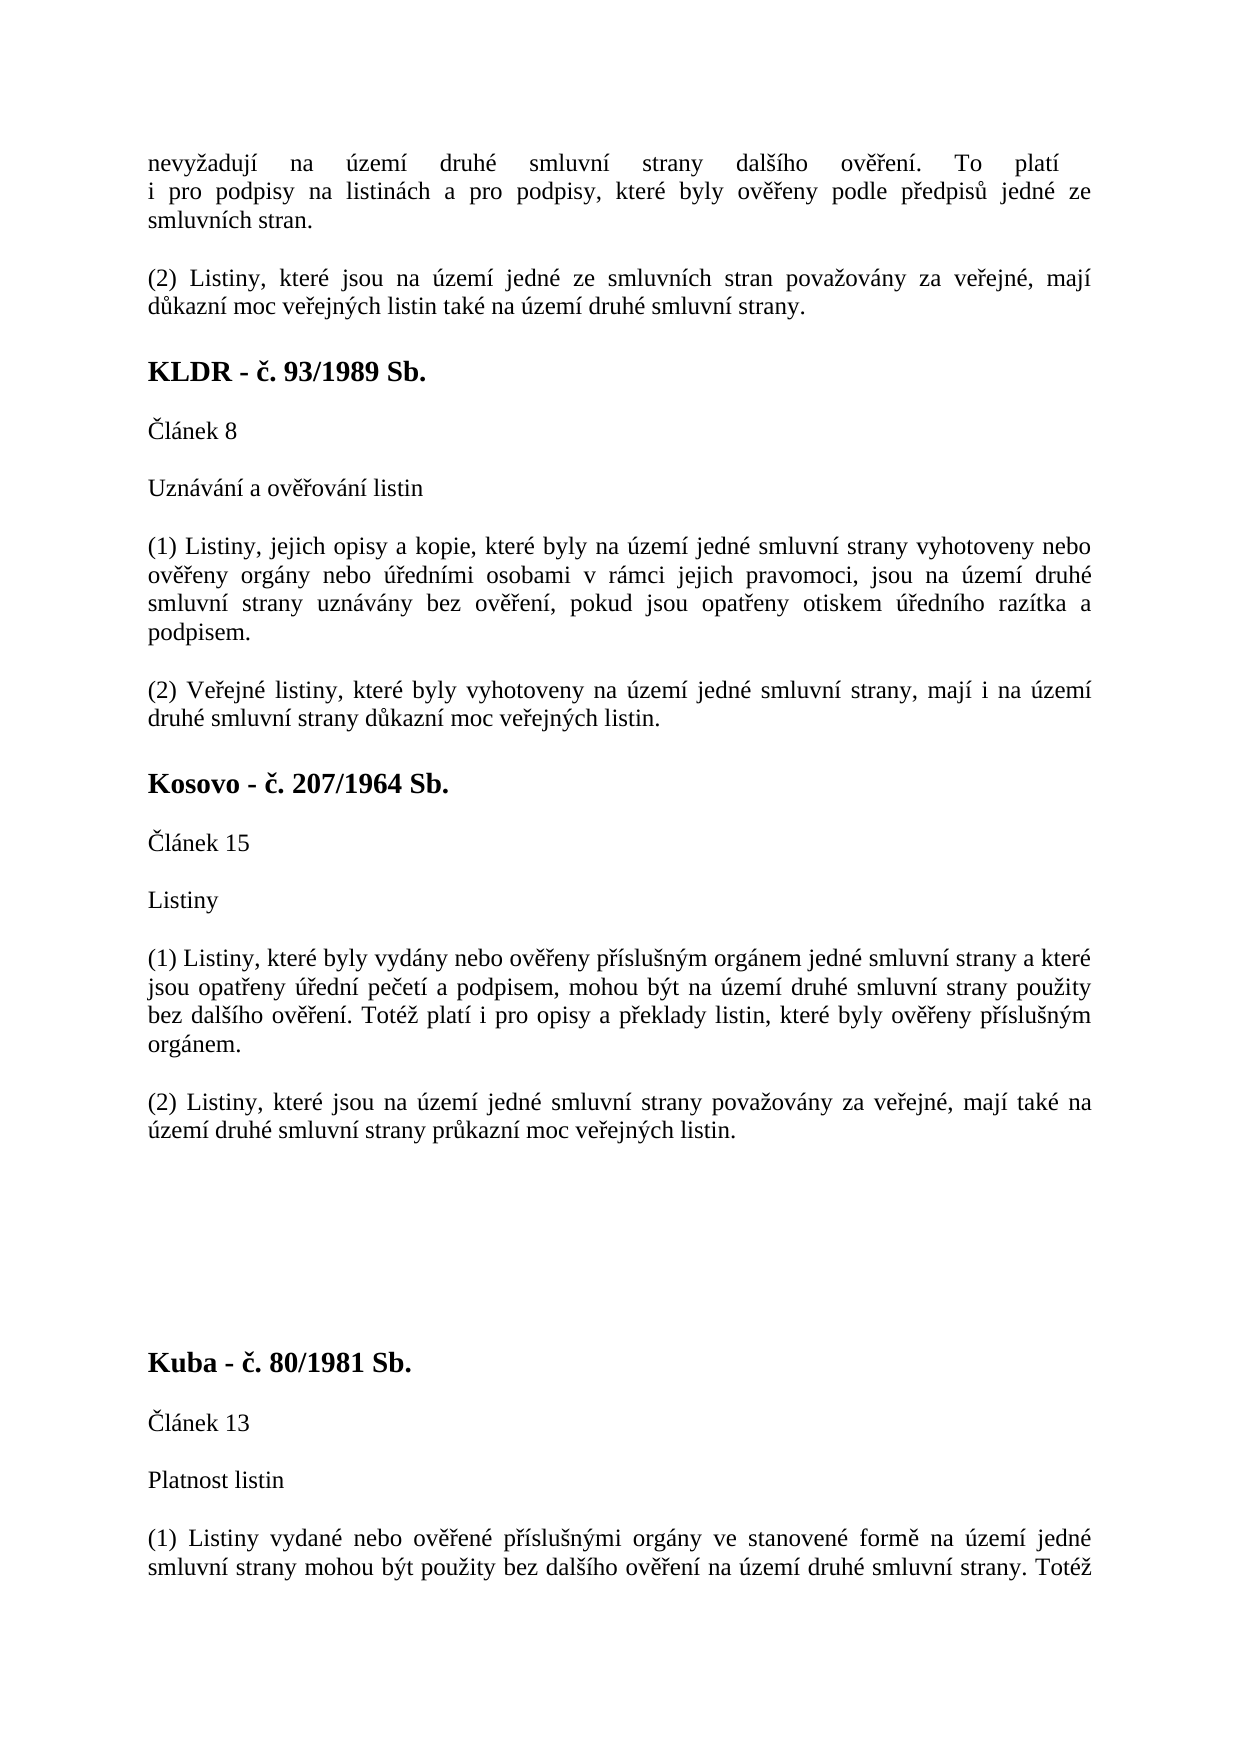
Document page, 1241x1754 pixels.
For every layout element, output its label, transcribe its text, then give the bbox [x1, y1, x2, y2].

text (2) Listiny, které jsou na území jedné smluvní strany považovány za veřejné, mají také na území druhé smluvní strany průkazní moc veřejných listin. [148, 1087, 1093, 1144]
text Článek 15 [148, 828, 1093, 857]
text Článek 8 [148, 416, 1093, 445]
text Listiny [148, 886, 1093, 914]
text Kosovo - č. 207/1964 Sb. [148, 766, 1093, 799]
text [148, 148, 1093, 234]
text Uznávání a ověřování listin [148, 473, 1093, 502]
text Článek 13 [148, 1408, 1093, 1437]
text Kuba - č. 80/1981 Sb. [148, 1346, 1093, 1379]
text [148, 1523, 1093, 1580]
text (2) Veřejné listiny, které byly vyhotoveny na území jedné smluvní strany, mají i na území druhé smluvní strany důkazní moc veřejných listin. [148, 675, 1093, 732]
text (1) Listiny, které byly vydány nebo ověřeny příslušným orgánem jedné smluvní strany a které jsou opatřeny úřední pečetí a podpisem, mohou být na území druhé smluvní strany použity bez dalšího ověření. Totéž platí i pro opisy a překlady listin, které byly ověřeny příslušným orgánem. [148, 943, 1093, 1058]
text Platnost listin [148, 1465, 1093, 1494]
text (2) Listiny, které jsou na území jedné ze smluvních stran považovány za veřejné, mají důkazní moc veřejných listin také na území druhé smluvní strany. [148, 263, 1093, 320]
text (1) Listiny, jejich opisy a kopie, které byly na území jedné smluvní strany vyhotoveny nebo ověřeny orgány nebo úředními osobami v rámci jejich pravomoci, jsou na území druhé smluvní strany uznávány bez ověření, pokud jsou opatřeny otiskem úředního razítka a podpisem. [148, 531, 1093, 646]
text KLDR - č. 93/1989 Sb. [148, 354, 1093, 387]
